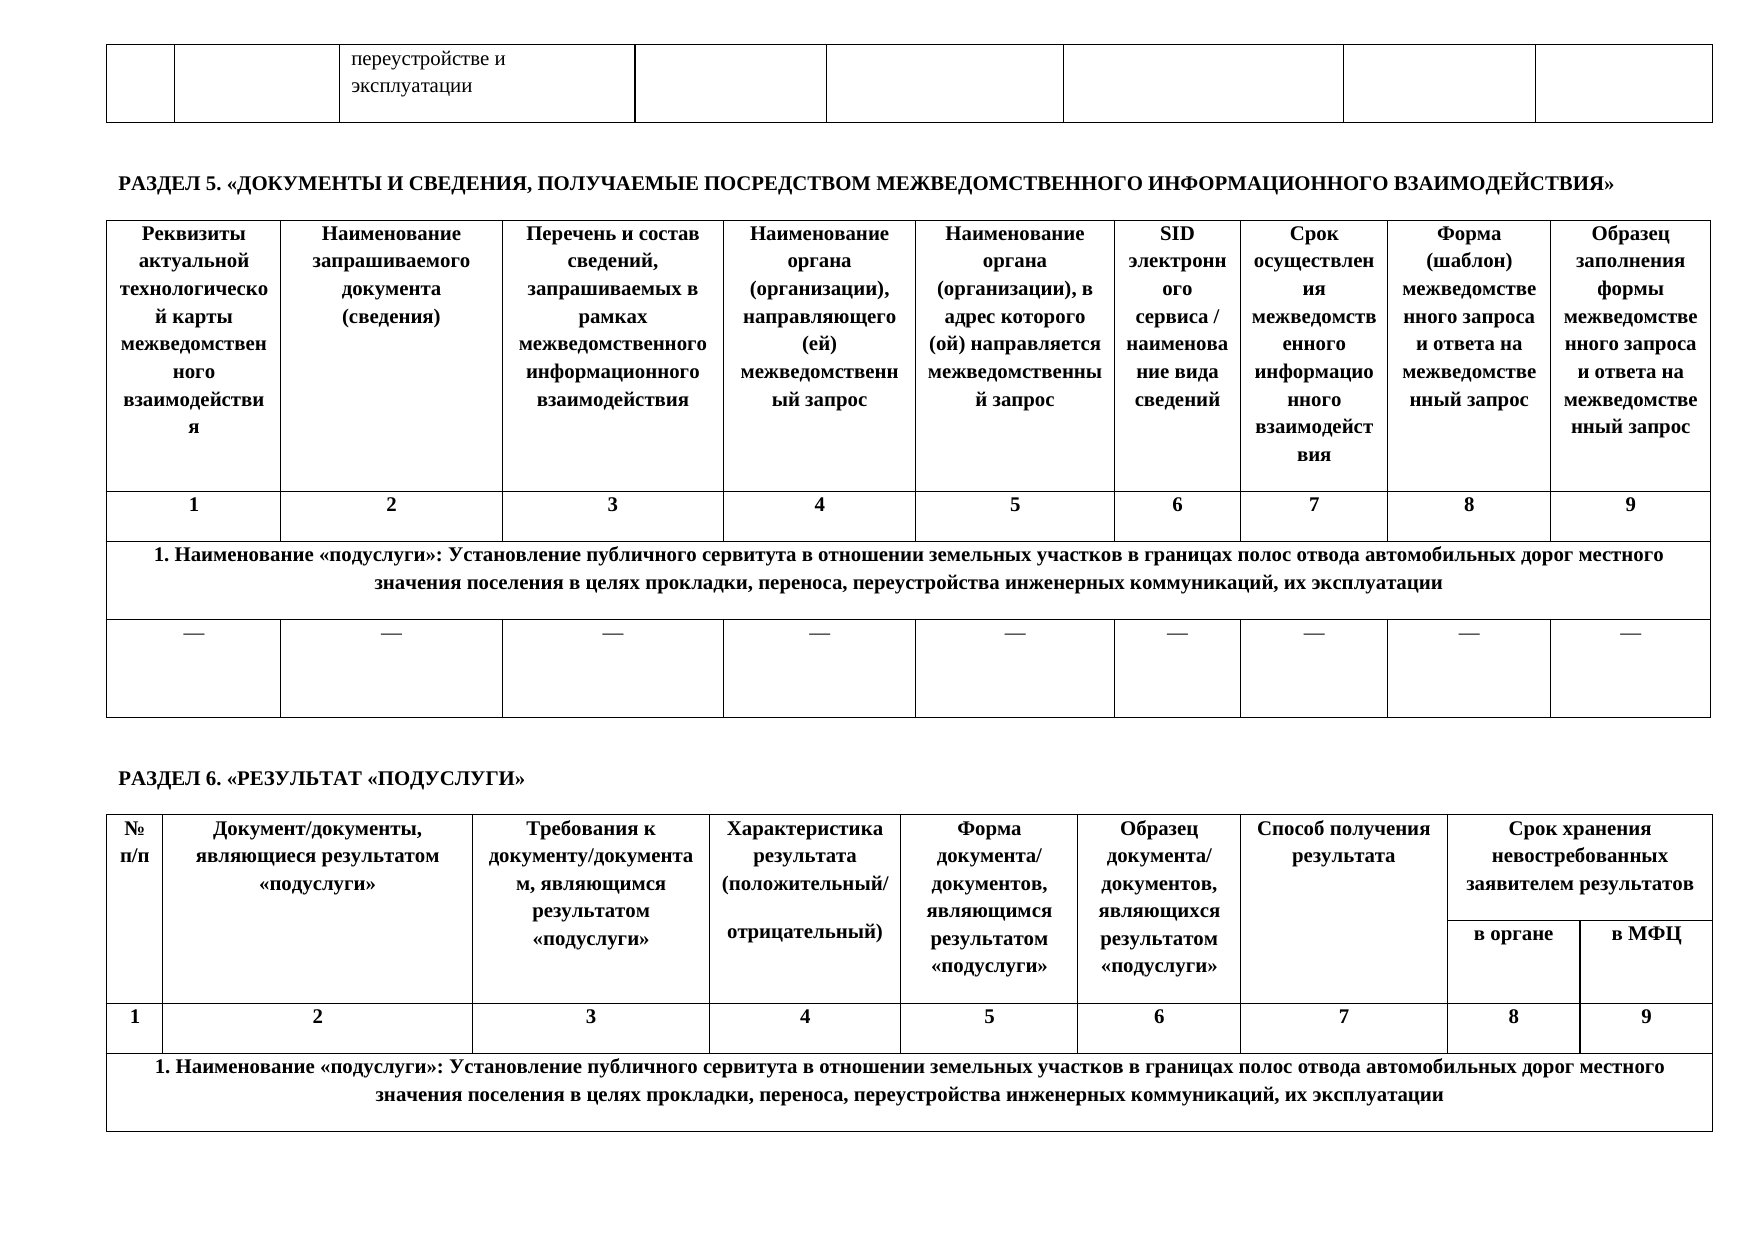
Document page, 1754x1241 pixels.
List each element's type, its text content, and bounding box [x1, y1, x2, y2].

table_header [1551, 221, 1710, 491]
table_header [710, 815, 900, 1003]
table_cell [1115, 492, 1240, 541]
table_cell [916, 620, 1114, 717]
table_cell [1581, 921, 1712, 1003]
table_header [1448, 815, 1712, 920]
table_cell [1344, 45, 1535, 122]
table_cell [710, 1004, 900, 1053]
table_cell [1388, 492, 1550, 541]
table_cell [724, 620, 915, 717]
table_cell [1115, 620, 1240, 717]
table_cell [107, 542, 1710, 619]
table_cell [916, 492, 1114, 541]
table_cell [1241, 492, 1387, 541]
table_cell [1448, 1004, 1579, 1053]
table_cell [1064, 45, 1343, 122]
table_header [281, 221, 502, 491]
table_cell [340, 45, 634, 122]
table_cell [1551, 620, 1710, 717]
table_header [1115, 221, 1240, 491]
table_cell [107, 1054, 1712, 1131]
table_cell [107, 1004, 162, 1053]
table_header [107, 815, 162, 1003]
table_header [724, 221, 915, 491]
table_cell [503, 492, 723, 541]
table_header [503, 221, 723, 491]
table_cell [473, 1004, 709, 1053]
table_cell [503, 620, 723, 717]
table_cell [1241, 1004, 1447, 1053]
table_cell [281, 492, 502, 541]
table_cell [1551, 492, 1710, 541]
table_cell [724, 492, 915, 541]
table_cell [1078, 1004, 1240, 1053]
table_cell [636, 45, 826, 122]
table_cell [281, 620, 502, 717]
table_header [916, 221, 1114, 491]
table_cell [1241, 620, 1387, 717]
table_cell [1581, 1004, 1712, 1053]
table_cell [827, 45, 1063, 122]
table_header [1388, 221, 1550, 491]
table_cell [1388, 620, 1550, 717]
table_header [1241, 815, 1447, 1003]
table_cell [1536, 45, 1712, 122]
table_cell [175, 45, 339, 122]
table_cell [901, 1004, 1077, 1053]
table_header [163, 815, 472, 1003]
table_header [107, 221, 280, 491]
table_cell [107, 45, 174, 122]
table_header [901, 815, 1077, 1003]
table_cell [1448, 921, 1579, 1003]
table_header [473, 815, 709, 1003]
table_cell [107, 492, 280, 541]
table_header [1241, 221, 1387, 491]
text РАЗДЕЛ 6. «РЕЗУЛЬТАТ «ПОДУСЛУГИ» [118, 766, 1636, 790]
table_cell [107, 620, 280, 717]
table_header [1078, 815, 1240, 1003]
text РАЗДЕЛ 5. «ДОКУМЕНТЫ И СВЕДЕНИЯ, ПОЛУЧАЕМЫЕ ПОСРЕДСТВОМ МЕЖВЕДОМСТВЕННОГО ИНФОРМАЦИОННОГО ВЗАИМОДЕЙСТВИЯ» [118, 171, 1636, 195]
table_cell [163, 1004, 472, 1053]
